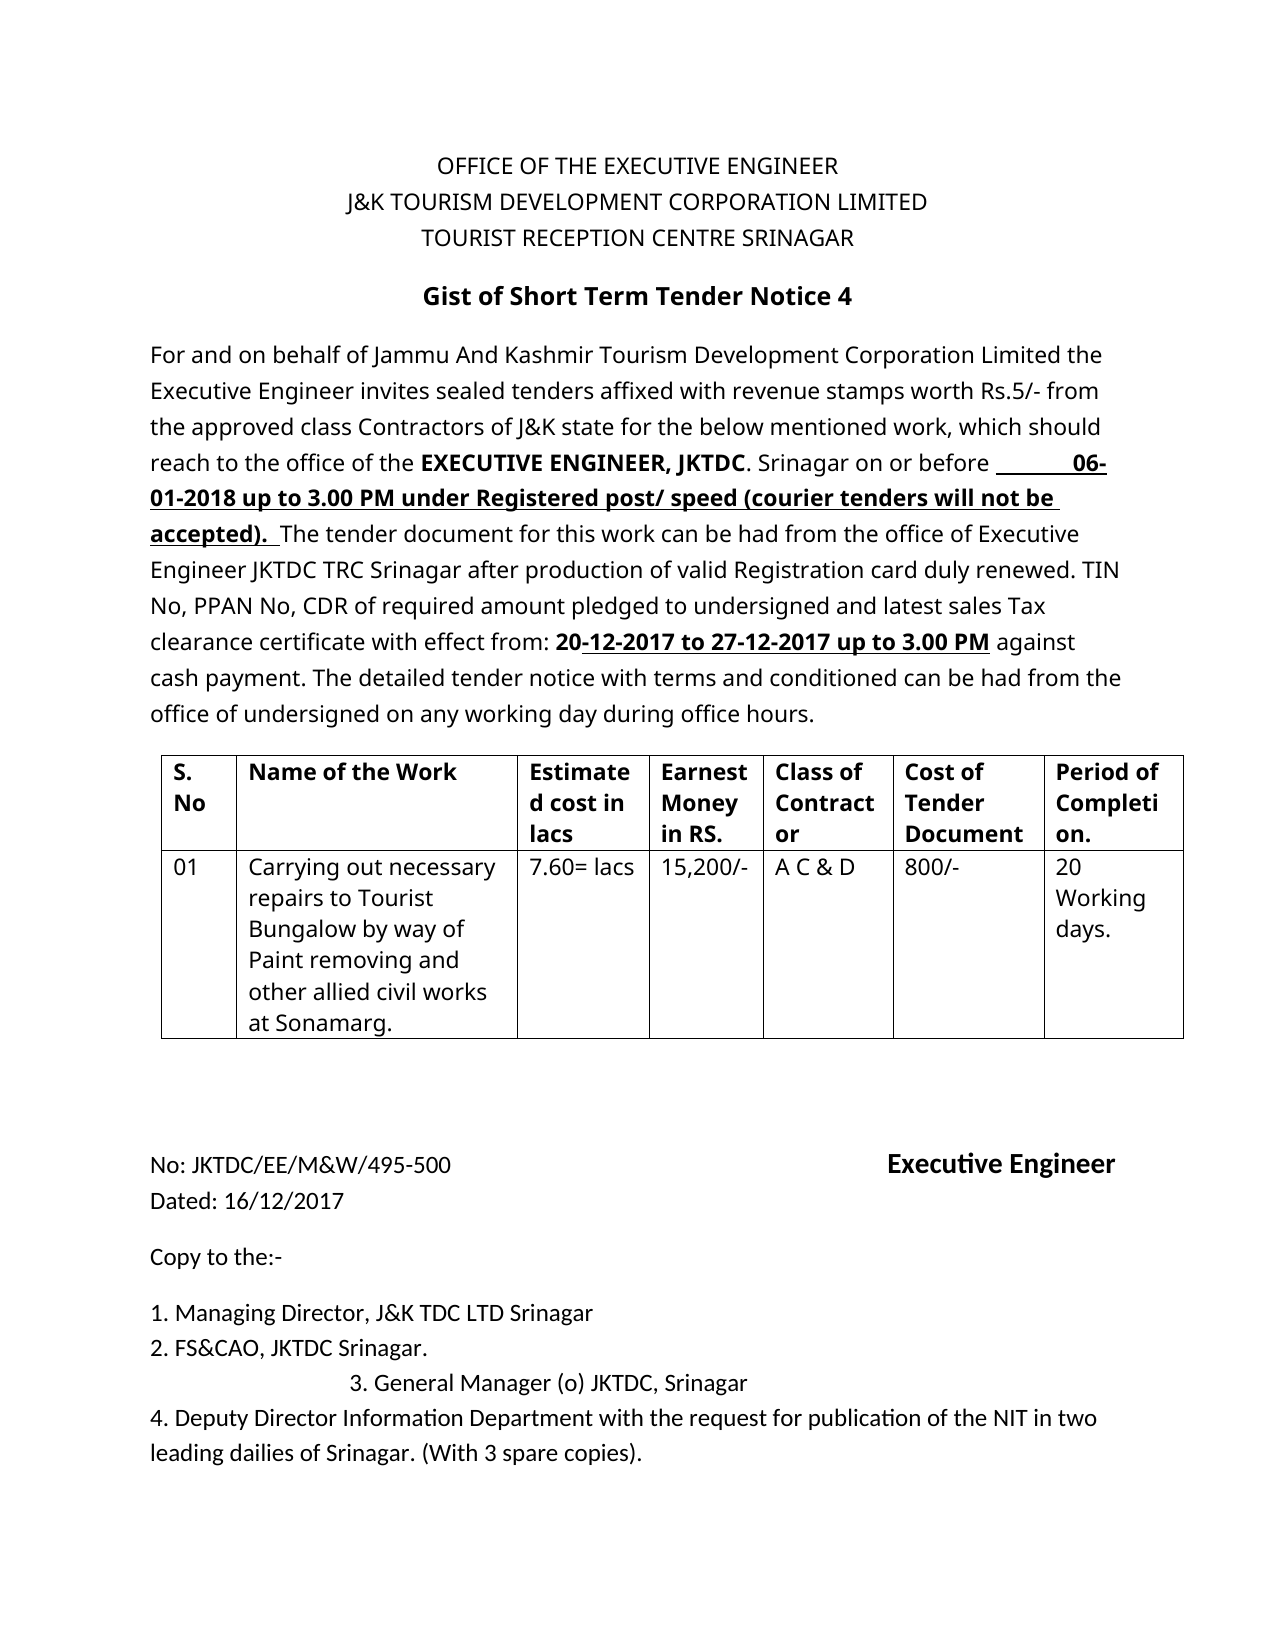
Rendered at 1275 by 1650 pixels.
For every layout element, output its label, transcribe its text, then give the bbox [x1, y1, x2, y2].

table_cell A C & D [764, 851, 893, 1038]
text Copy to the:- [150, 1241, 1125, 1272]
table_cell 7.60= lacs [518, 851, 649, 1038]
table_header Estimated cost in lacs [518, 756, 649, 849]
table_header Earnest Money in RS. [650, 756, 763, 849]
table_header Name of the Work [237, 756, 517, 849]
table_cell 15,200/- [650, 851, 763, 1038]
text Gist of Short Term Tender Notice 4 [150, 279, 1125, 313]
table_header S. No [162, 756, 236, 849]
table_header Class of Contractor [764, 756, 893, 849]
table_header Cost of Tender Document [894, 756, 1044, 849]
table_cell Carrying out necessary repairs to Tourist Bungalow by way of Paint removing and other allied civil works at Sonamarg. [237, 851, 517, 1038]
table_cell 01 [162, 851, 236, 1038]
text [150, 1297, 1125, 1467]
text No: JKTDC/EE/M&W/495-500 Executive Engineer Dated: 16/12/2017 [150, 1145, 1125, 1216]
text OFFICE OF THE EXECUTIVE ENGINEER J&K TOURISM DEVELOPMENT CORPORATION LIMITED TOURIST RECEPTION CENTRE SRINAGAR [150, 150, 1125, 253]
text For and on behalf of Jammu And Kashmir Tourism Development Corporation Limited the Executive Engineer invites sealed tenders affixed with revenue stamps worth Rs.5/- from the approved class Contractors of J&K state for the below mentioned work, which should reach to the office of the EXECUTIVE ENGINEER, JKTDC. Srinagar on or before 06-01-2018 up to 3.00 PM under Registered post/ speed (courier tenders will not be accepted). The tender document for this work can be had from the office of Executive Engineer JKTDC TRC Srinagar after production of valid Registration card duly renewed. TIN No, PPAN No, CDR of required amount pledged to undersigned and latest sales Tax clearance certificate with effect from: 20-12-2017 to 27-12-2017 up to 3.00 PM against cash payment. The detailed tender notice with terms and conditioned can be had from the office of undersigned on any working day during office hours. [150, 339, 1125, 729]
table_cell 20 Working days. [1045, 851, 1183, 1038]
table_cell 800/- [894, 851, 1044, 1038]
table_header Period of Completion. [1045, 756, 1183, 849]
